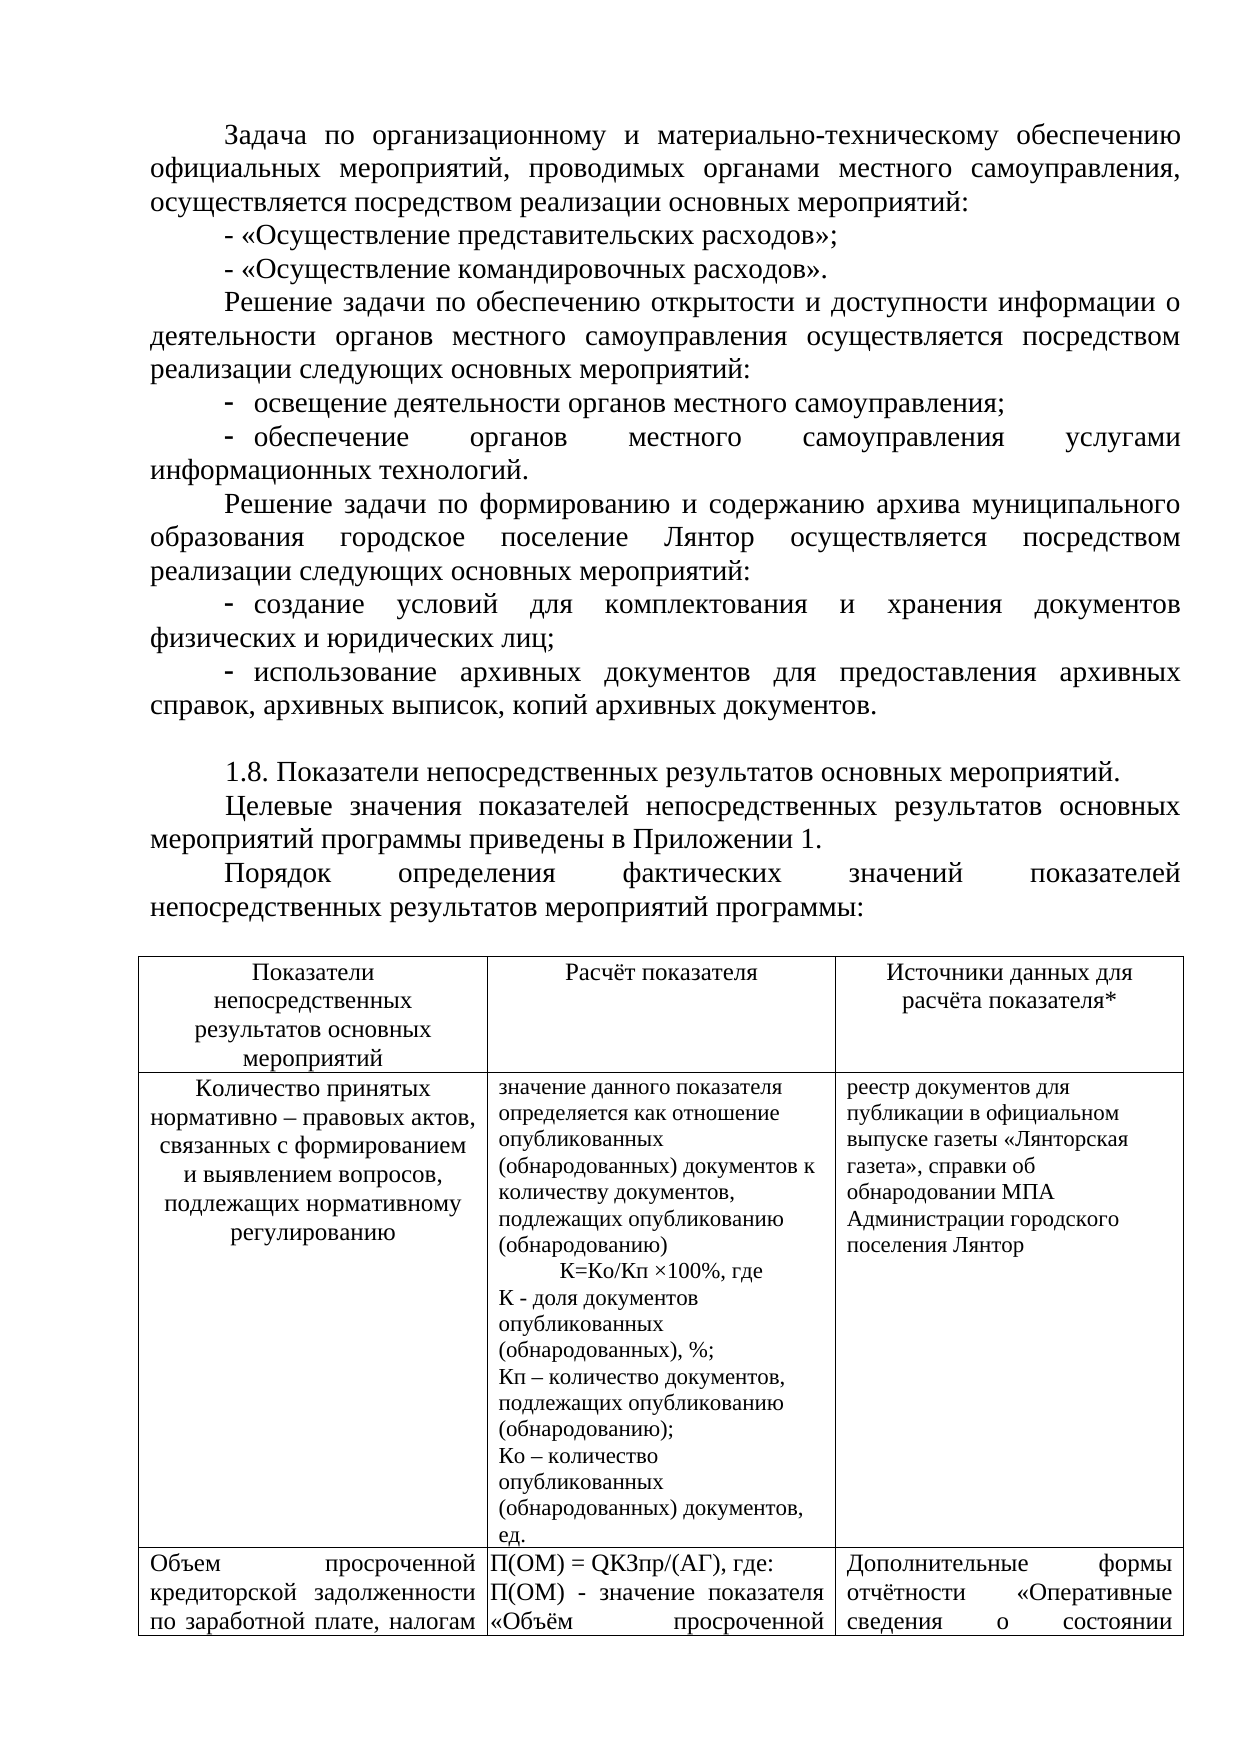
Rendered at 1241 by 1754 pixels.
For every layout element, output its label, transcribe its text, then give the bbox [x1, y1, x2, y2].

text - «Осуществление командировочных расходов». [150, 251, 1181, 284]
text Решение задачи по обеспечению открытости и доступности информации о деятельности органов местного самоуправления осуществляется посредством реализации следующих основных мероприятий: [150, 284, 1181, 385]
table_header Показатели непосредственных результатов основных мероприятий [139, 957, 487, 1072]
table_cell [488, 1548, 835, 1634]
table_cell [139, 1548, 487, 1634]
table_cell Количество принятых нормативно – правовых актов, связанных с формированием и выявлением вопросов, подлежащих нормативному регулированию [139, 1073, 487, 1547]
text 1.8. Показатели непосредственных результатов основных мероприятий. [150, 754, 1181, 788]
text Задача по организационному и материально-техническому обеспечению официальных мероприятий, проводимых органами местного самоуправления, осуществляется посредством реализации основных мероприятий: [150, 117, 1181, 217]
text Порядок определения фактических значений показателей непосредственных результатов мероприятий программы: [150, 855, 1181, 922]
list обеспечение органов местного самоуправления услугами информационных технологий. [150, 419, 1181, 486]
text - «Осуществление представительских расходов»; [150, 217, 1181, 251]
table_cell значение данного показателя определяется как отношение опубликованных (обнародованных) документов к количеству документов, подлежащих опубликованию (обнародованию) К=Ко/Кп ×100%, где К - доля документов опубликованных (обнародованных), %; Кп – количество документов, подлежащих опубликованию (обнародованию); Ко – количество опубликованных (обнародованных) документов, ед. [488, 1073, 835, 1547]
table_header Расчёт показателя [488, 957, 835, 1072]
text Целевые значения показателей непосредственных результатов основных мероприятий программы приведены в Приложении 1. [150, 788, 1181, 855]
table_header Источники данных для расчёта показателя* [836, 957, 1183, 1072]
list создание условий для комплектования и хранения документов физических и юридических лиц; [150, 587, 1181, 654]
list использование архивных документов для предоставления архивных справок, архивных выписок, копий архивных документов. [150, 654, 1181, 721]
list освещение деятельности органов местного самоуправления; [224, 385, 1181, 419]
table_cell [836, 1548, 1183, 1634]
text Решение задачи по формированию и содержанию архива муниципального образования городское поселение Лянтор осуществляется посредством реализации следующих основных мероприятий: [150, 486, 1181, 587]
table_cell реестр документов для публикации в официальном выпуске газеты «Лянторская газета», справки об обнародовании МПА Администрации городского поселения Лянтор [836, 1073, 1183, 1547]
